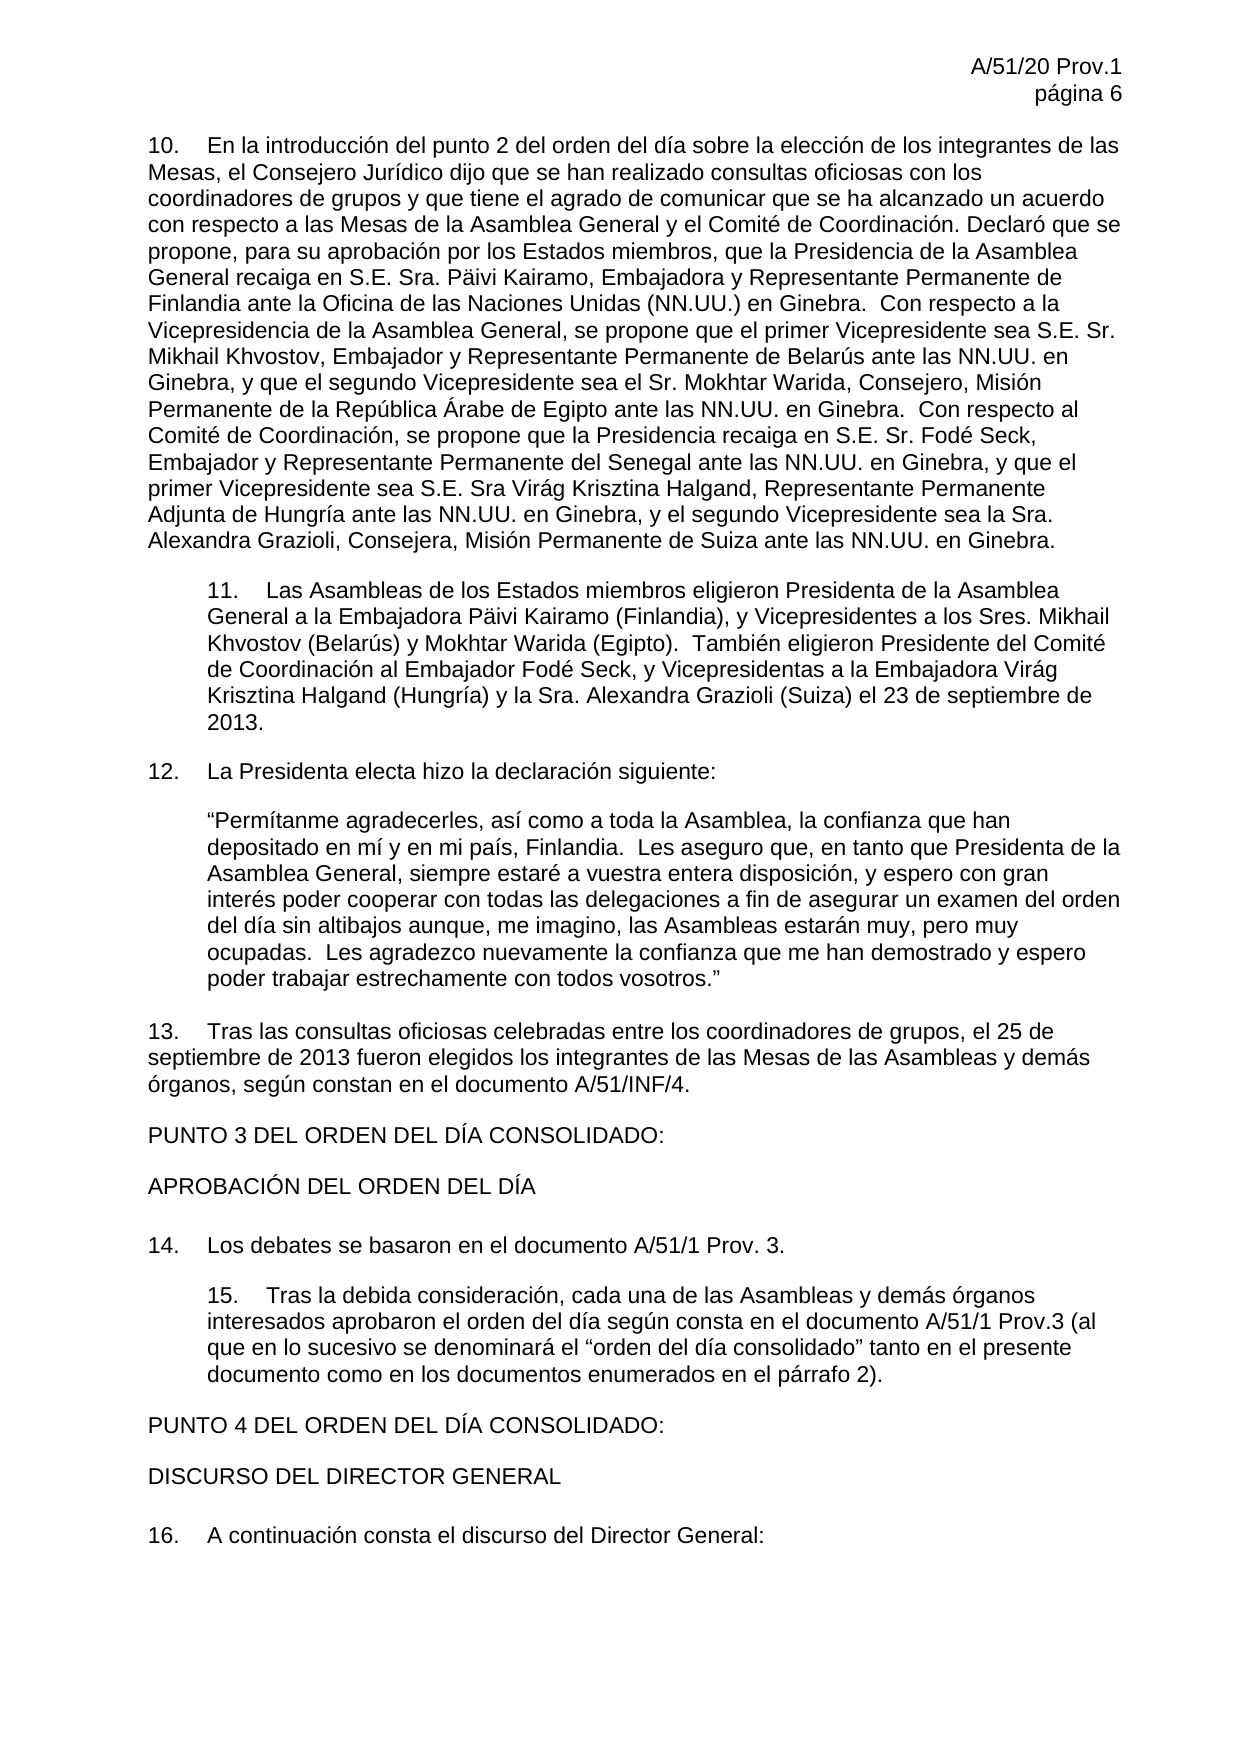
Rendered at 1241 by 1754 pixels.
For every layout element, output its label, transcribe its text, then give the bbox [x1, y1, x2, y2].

text Los debates se basaron en el documento A/51/1 Prov. 3. [148, 1232, 1122, 1259]
text Tras la debida consideración, cada una de las Asambleas y demás órganos interesados aprobaron el orden del día según consta en el documento A/51/1 Prov.3 (al que en lo sucesivo se denominará el “orden del día consolidado” tanto en el presente documento como en los documentos enumerados en el párrafo 2). [207, 1282, 1122, 1387]
text Las Asambleas de los Estados miembros eligieron Presidenta de la Asamblea General a la Embajadora Päivi Kairamo (Finlandia), y Vicepresidentes a los Sres. Mikhail Khvostov (Belarús) y Mokhtar Warida (Egipto). También eligieron Presidente del Comité de Coordinación al Embajador Fodé Seck, y Vicepresidentas a la Embajadora Virág Krisztina Halgand (Hungría) y la Sra. Alexandra Grazioli (Suiza) el 23 de septiembre de 2013. [207, 577, 1122, 735]
subtitle PUNTO 3 DEL ORDEN DEL DÍA CONSOLIDADO: [148, 1122, 1122, 1148]
text En la introducción del punto 2 del orden del día sobre la elección de los integrantes de las Mesas, el Consejero Jurídico dijo que se han realizado consultas oficiosas con los coordinadores de grupos y que tiene el agrado de comunicar que se ha alcanzado un acuerdo con respecto a las Mesas de la Asamblea General y el Comité de Coordinación. Declaró que se propone, para su aprobación por los Estados miembros, que la Presidencia de la Asamblea General recaiga en S.E. Sra. Päivi Kairamo, Embajadora y Representante Permanente de Finlandia ante la Oficina de las Naciones Unidas (NN.UU.) en Ginebra. Con respecto a la Vicepresidencia de la Asamblea General, se propone que el primer Vicepresidente sea S.E. Sr. Mikhail Khvostov, Embajador y Representante Permanente de Belarús ante las NN.UU. en Ginebra, y que el segundo Vicepresidente sea el Sr. Mokhtar Warida, Consejero, Misión Permanente de la República Árabe de Egipto ante las NN.UU. en Ginebra. Con respecto al Comité de Coordinación, se propone que la Presidencia recaiga en S.E. Sr. Fodé Seck, Embajador y Representante Permanente del Senegal ante las NN.UU. en Ginebra, y que el primer Vicepresidente sea S.E. Sra Virág Krisztina Halgand, Representante Permanente Adjunta de Hungría ante las NN.UU. en Ginebra, y el segundo Vicepresidente sea la Sra. Alexandra Grazioli, Consejera, Misión Permanente de Suiza ante las NN.UU. en Ginebra. [148, 132, 1122, 554]
text A continuación consta el discurso del Director General: [148, 1522, 1122, 1549]
text Tras las consultas oficiosas celebradas entre los coordinadores de grupos, el 25 de septiembre de 2013 fueron elegidos los integrantes de las Mesas de las Asambleas y demás órganos, según constan en el documento A/51/INF/4. [148, 1018, 1122, 1097]
subtitle DISCURSO DEL DIRECTOR GENERAL [148, 1463, 1122, 1490]
text La Presidenta electa hizo la declaración siguiente: [148, 758, 1122, 784]
text “Permítanme agradecerles, así como a toda la Asamblea, la confianza que han depositado en mí y en mi país, Finlandia. Les aseguro que, en tanto que Presidenta de la Asamblea General, siempre estaré a vuestra entera disposición, y espero con gran interés poder cooperar con todas las delegaciones a fin de asegurar un examen del orden del día sin altibajos aunque, me imagino, las Asambleas estarán muy, pero muy ocupadas. Les agradezco nuevamente la confianza que me han demostrado y espero poder trabajar estrechamente con todos vosotros.” [207, 807, 1122, 992]
subtitle PUNTO 4 DEL ORDEN DEL DÍA CONSOLIDADO: [148, 1412, 1122, 1438]
subtitle APROBACIÓN DEL ORDEN DEL DÍA [148, 1173, 1122, 1200]
